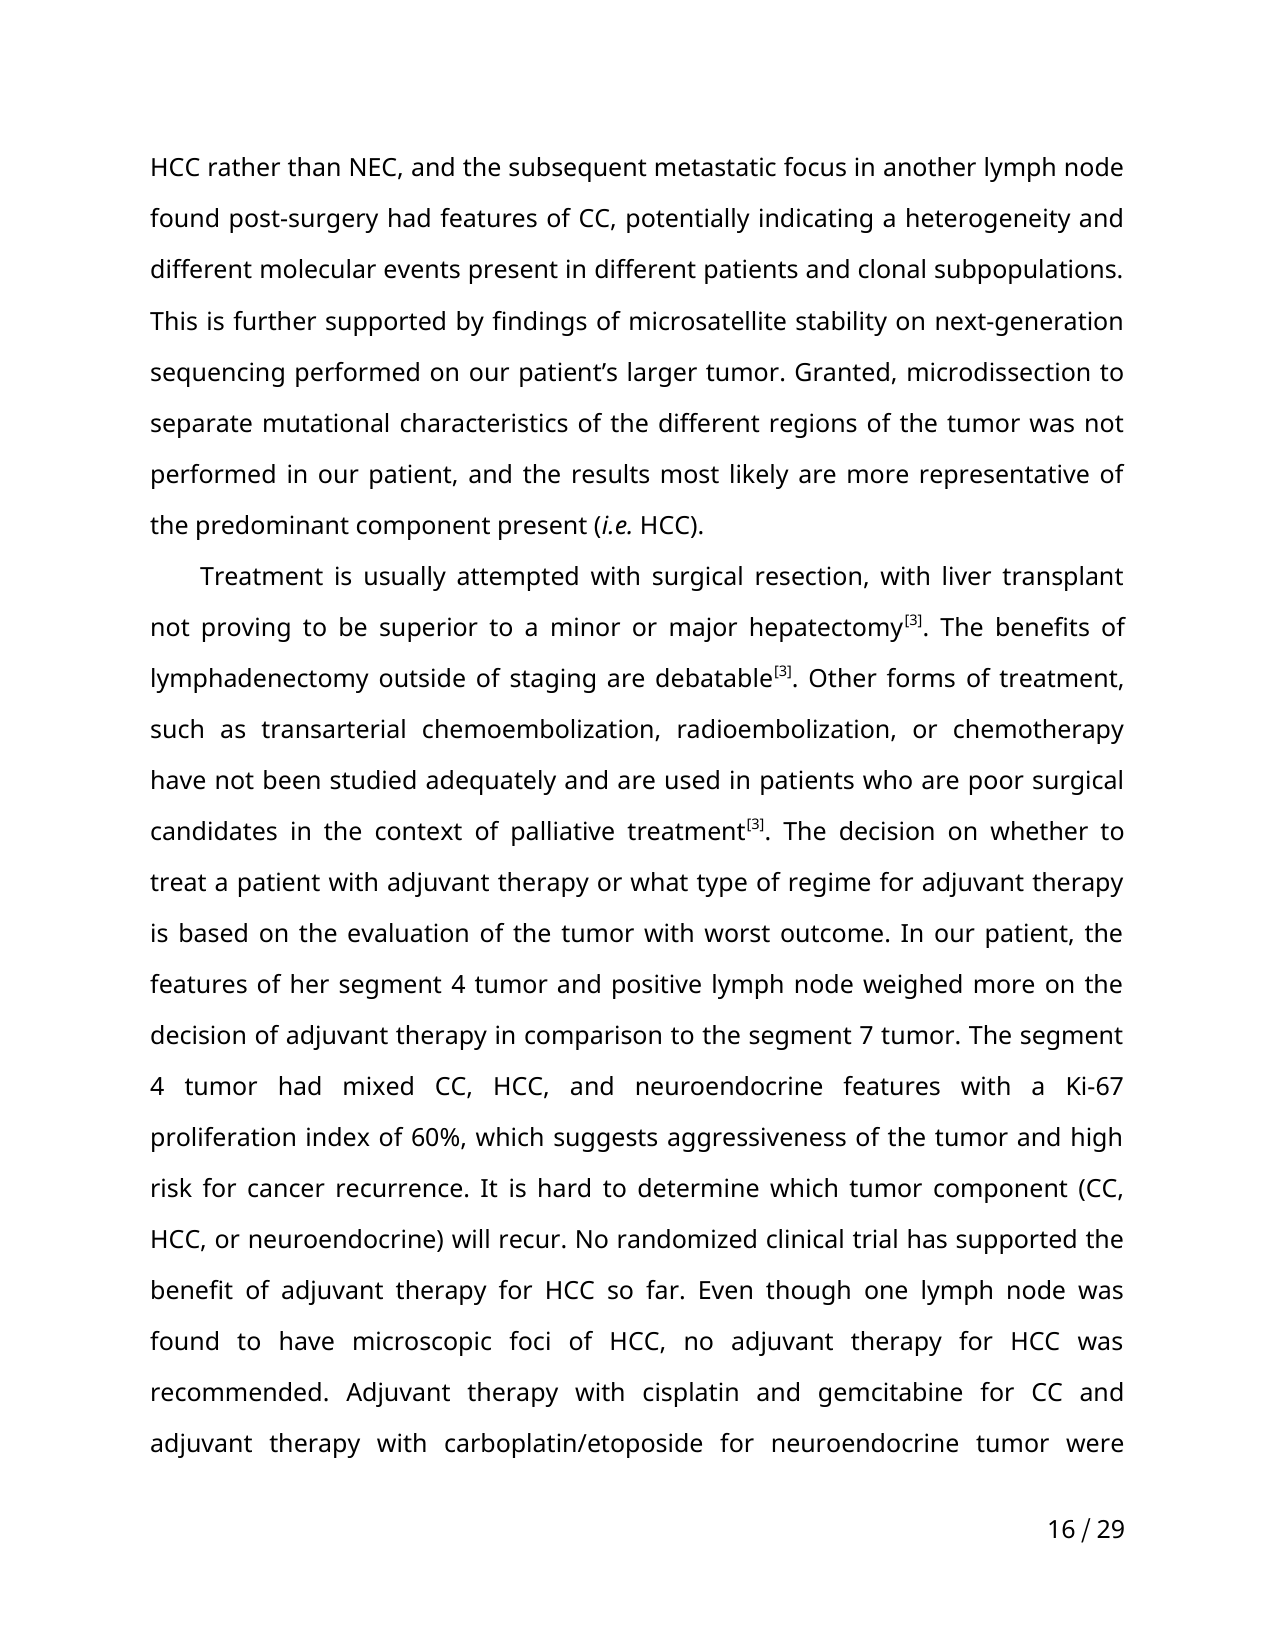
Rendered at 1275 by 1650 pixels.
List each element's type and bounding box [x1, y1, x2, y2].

text [150, 558, 1125, 1460]
text [150, 150, 1125, 541]
